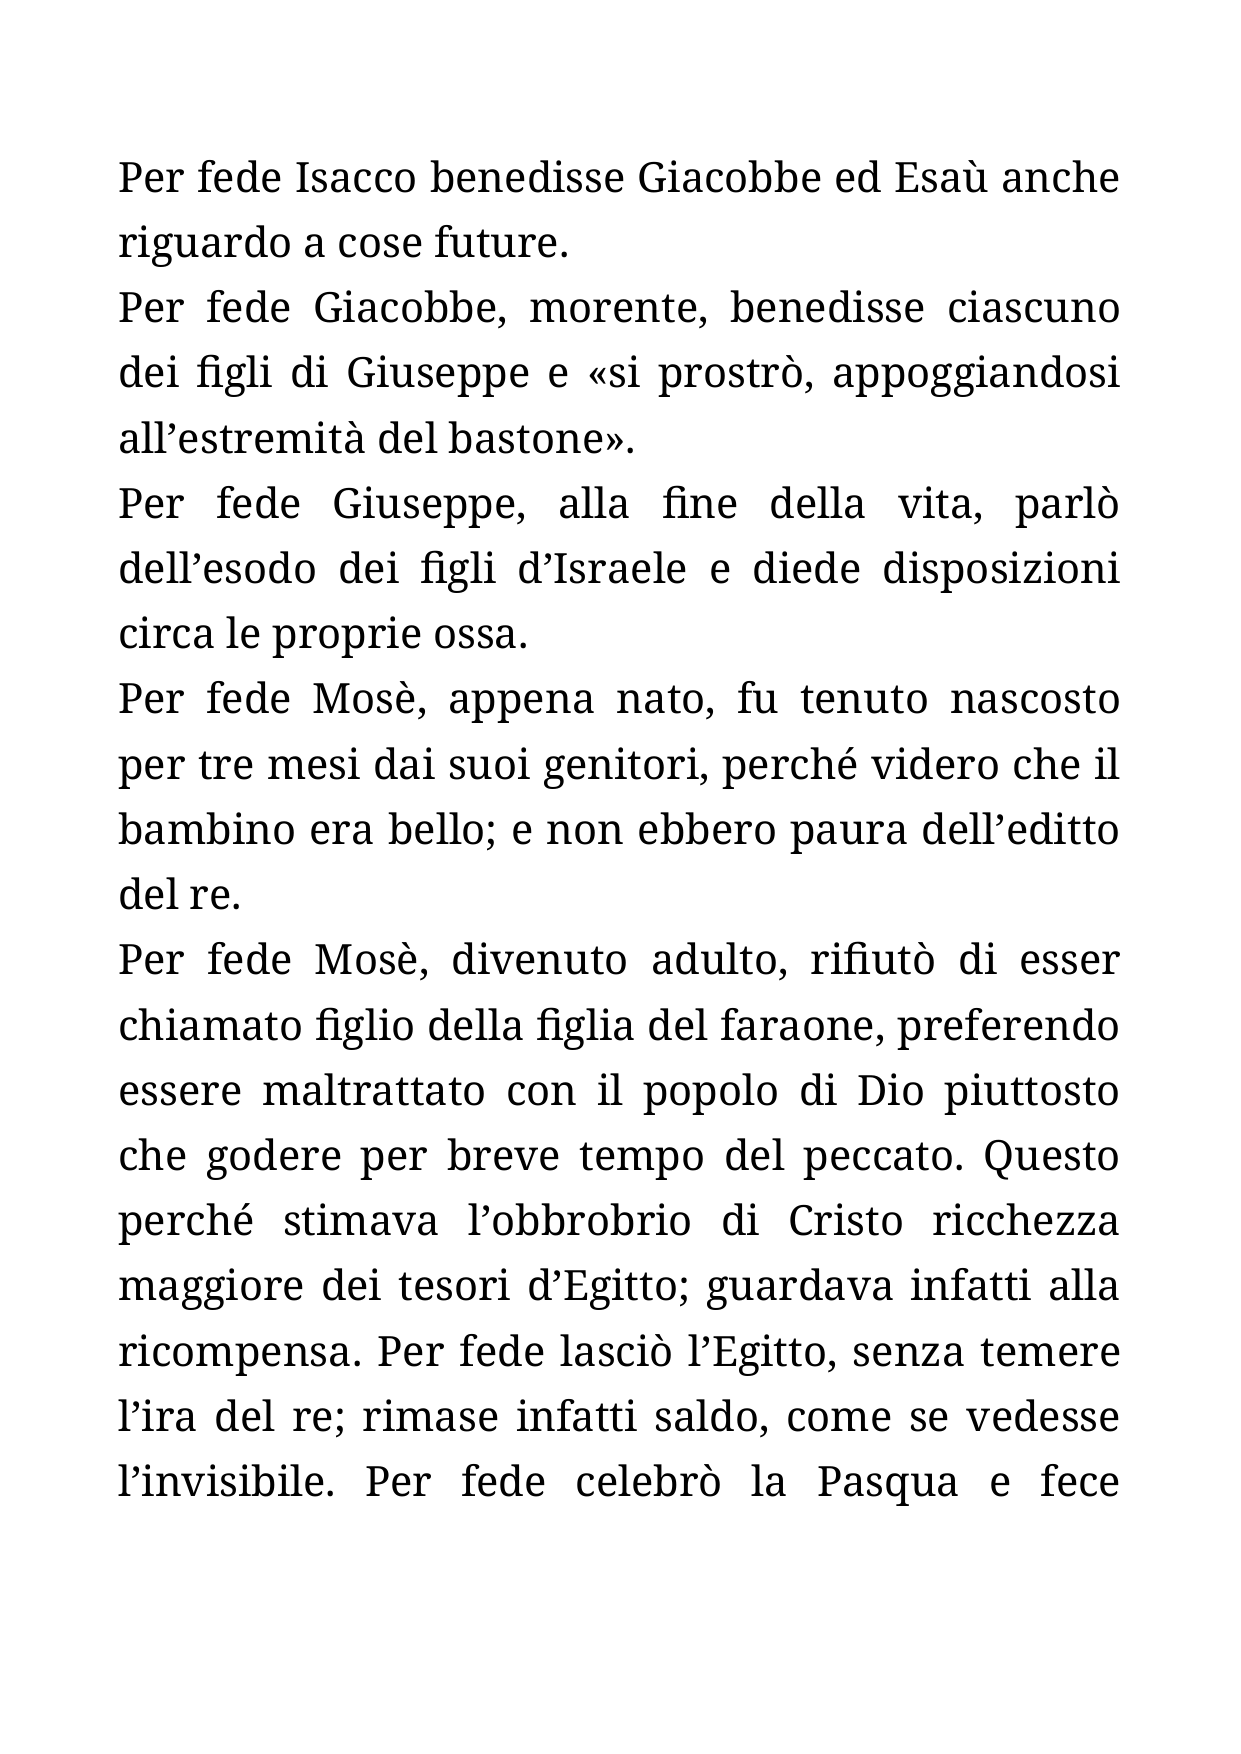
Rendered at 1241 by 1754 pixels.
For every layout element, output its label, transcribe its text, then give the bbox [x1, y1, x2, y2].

text Per fede Mosè, appena nato, fu tenuto nascosto per tre mesi dai suoi genitori, perché videro che il bambino era bello; e non ebbero paura dell’editto del re. [118, 669, 1122, 922]
text Per fede Isacco benedisse Giacobbe ed Esaù anche riguardo a cose future. [118, 148, 1122, 269]
text Per fede Giuseppe, alla fine della vita, parlò dell’esodo dei figli d’Israele e diede disposizioni circa le proprie ossa. [118, 474, 1122, 661]
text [118, 930, 1122, 1508]
text Per fede Giacobbe, morente, benedisse ciascuno dei figli di Giuseppe e «si prostrò, appoggiandosi all’estremità del bastone». [118, 278, 1122, 465]
